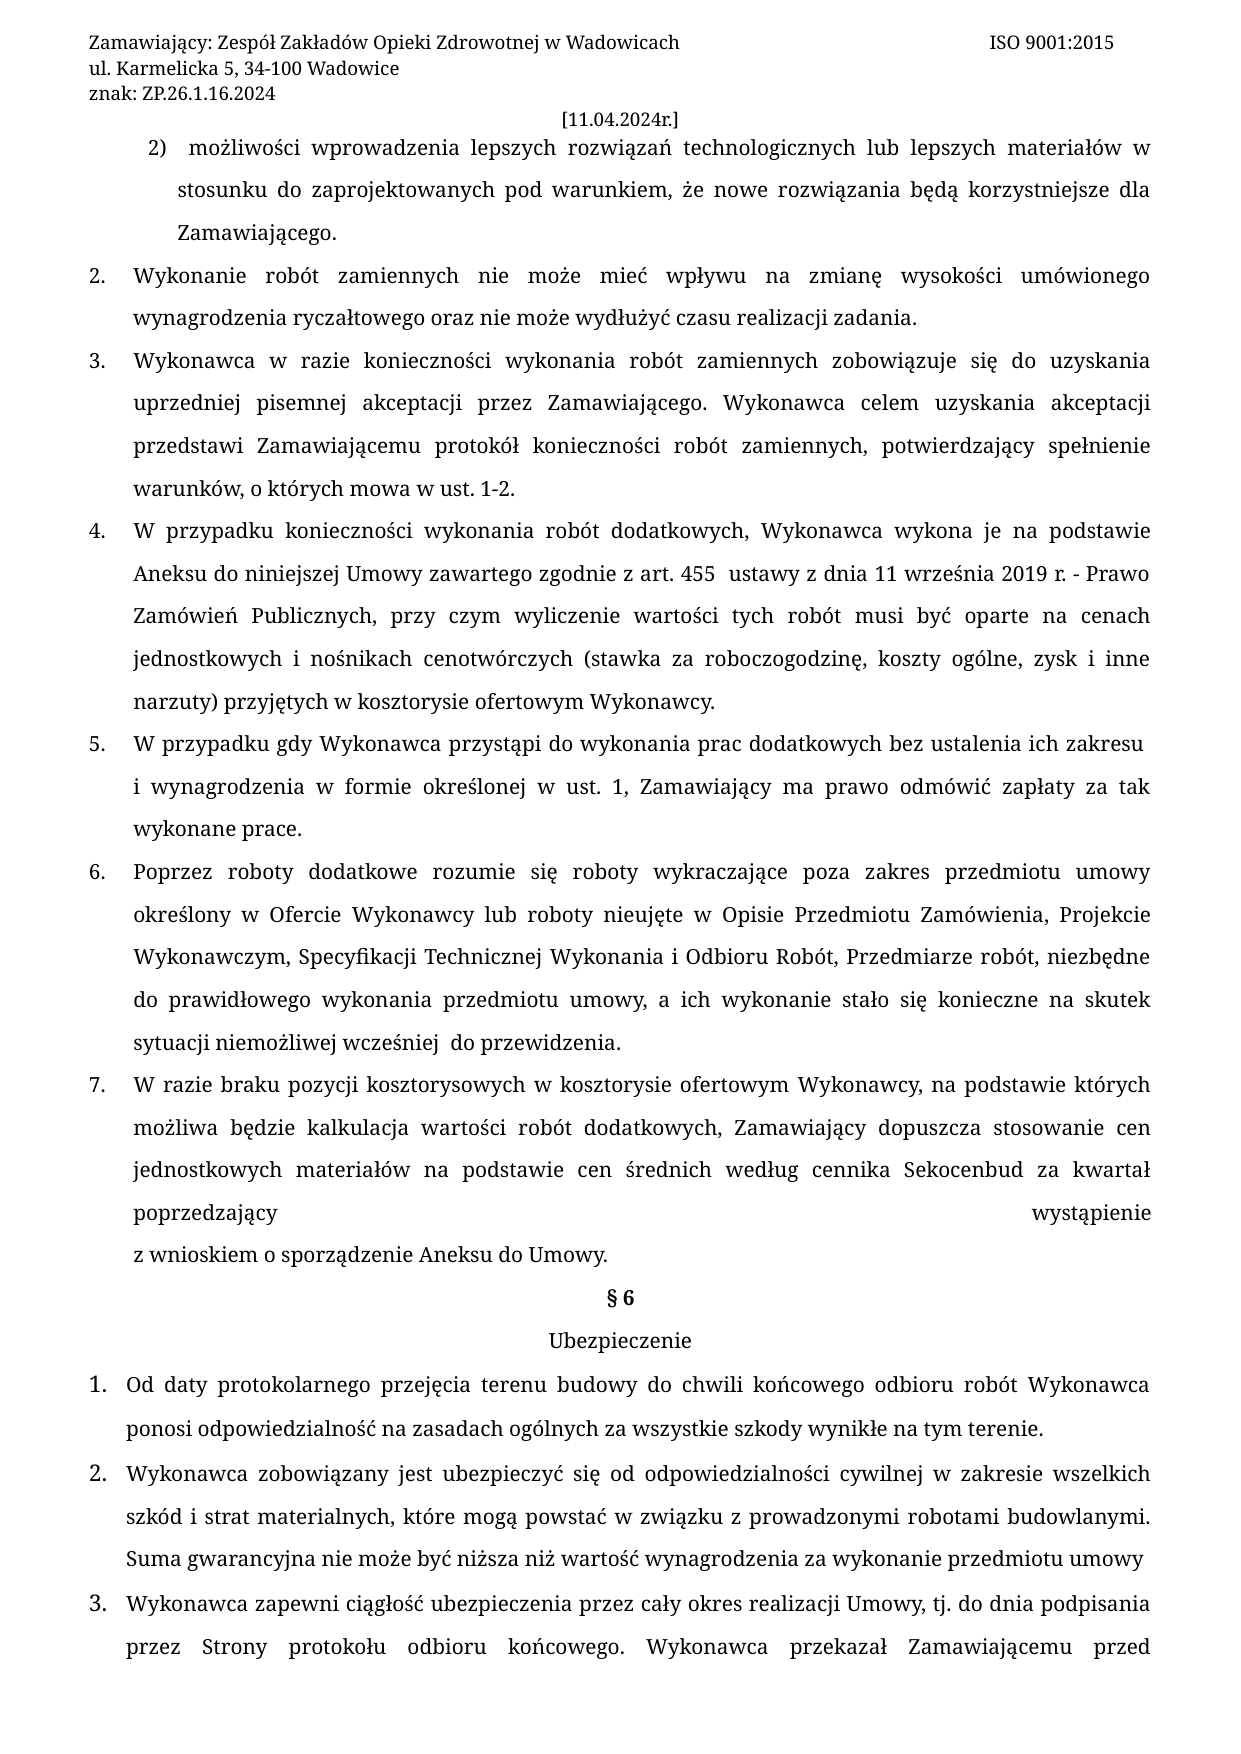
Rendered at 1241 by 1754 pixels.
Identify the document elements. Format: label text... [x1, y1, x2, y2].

list Wykonawca zobowiązany jest ubezpieczyć się od odpowiedzialności cywilnej w zakresie wszelkich szkód i strat materialnych, które mogą powstać w związku z prowadzonymi robotami budowlanymi. Suma gwarancyjna nie może być niższa niż wartość wynagrodzenia za wykonanie przedmiotu umowy [89, 1456, 1152, 1573]
text § 6 [89, 1283, 1152, 1312]
list Wykonawca w razie konieczności wykonania robót zamiennych zobowiązuje się do uzyskania uprzedniej pisemnej akceptacji przez Zamawiającego. Wykonawca celem uzyskania akceptacji przedstawi Zamawiającemu protokół konieczności robót zamiennych, potwierdzający spełnienie warunków, o których mowa w ust. 1-2. [89, 346, 1152, 502]
text 2) możliwości wprowadzenia lepszych rozwiązań technologicznych lub lepszych materiałów w stosunku do zaprojektowanych pod warunkiem, że nowe rozwiązania będą korzystniejsze dla Zamawiającego. [148, 133, 1152, 247]
list Wykonanie robót zamiennych nie może mieć wpływu na zmianę wysokości umówionego wynagrodzenia ryczałtowego oraz nie może wydłużyć czasu realizacji zadania. [89, 261, 1152, 332]
list W przypadku gdy Wykonawca przystąpi do wykonania prac dodatkowych bez ustalenia ich zakresu i wynagrodzenia w formie określonej w ust. 1, Zamawiający ma prawo odmówić zapłaty za tak wykonane prace. [89, 729, 1152, 843]
text Ubezpieczenie [89, 1326, 1152, 1354]
list Od daty protokolarnego przejęcia terenu budowy do chwili końcowego odbioru robót Wykonawca ponosi odpowiedzialność na zasadach ogólnych za wszystkie szkody wynikłe na tym terenie. [89, 1368, 1152, 1442]
list Poprzez roboty dodatkowe rozumie się roboty wykraczające poza zakres przedmiotu umowy określony w Ofercie Wykonawcy lub roboty nieujęte w Opisie Przedmiotu Zamówienia, Projekcie Wykonawczym, Specyfikacji Technicznej Wykonania i Odbioru Robót, Przedmiarze robót, niezbędne do prawidłowego wykonania przedmiotu umowy, a ich wykonanie stało się konieczne na skutek sytuacji niemożliwej wcześniej do przewidzenia. [89, 857, 1152, 1056]
list W przypadku konieczności wykonania robót dodatkowych, Wykonawca wykona je na podstawie Aneksu do niniejszej Umowy zawartego zgodnie z art. 455 ustawy z dnia 11 września 2019 r. - Prawo Zamówień Publicznych, przy czym wyliczenie wartości tych robót musi być oparte na cenach jednostkowych i nośnikach cenotwórczych (stawka za roboczogodzinę, koszty ogólne, zysk i inne narzuty) przyjętych w kosztorysie ofertowym Wykonawcy. [89, 516, 1152, 715]
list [89, 1587, 1152, 1661]
list W razie braku pozycji kosztorysowych w kosztorysie ofertowym Wykonawcy, na podstawie których możliwa będzie kalkulacja wartości robót dodatkowych, Zamawiający dopuszcza stosowanie cen jednostkowych materiałów na podstawie cen średnich według cennika Sekocenbud za kwartał poprzedzający wystąpienie z wnioskiem o sporządzenie Aneksu do Umowy. [89, 1070, 1152, 1269]
